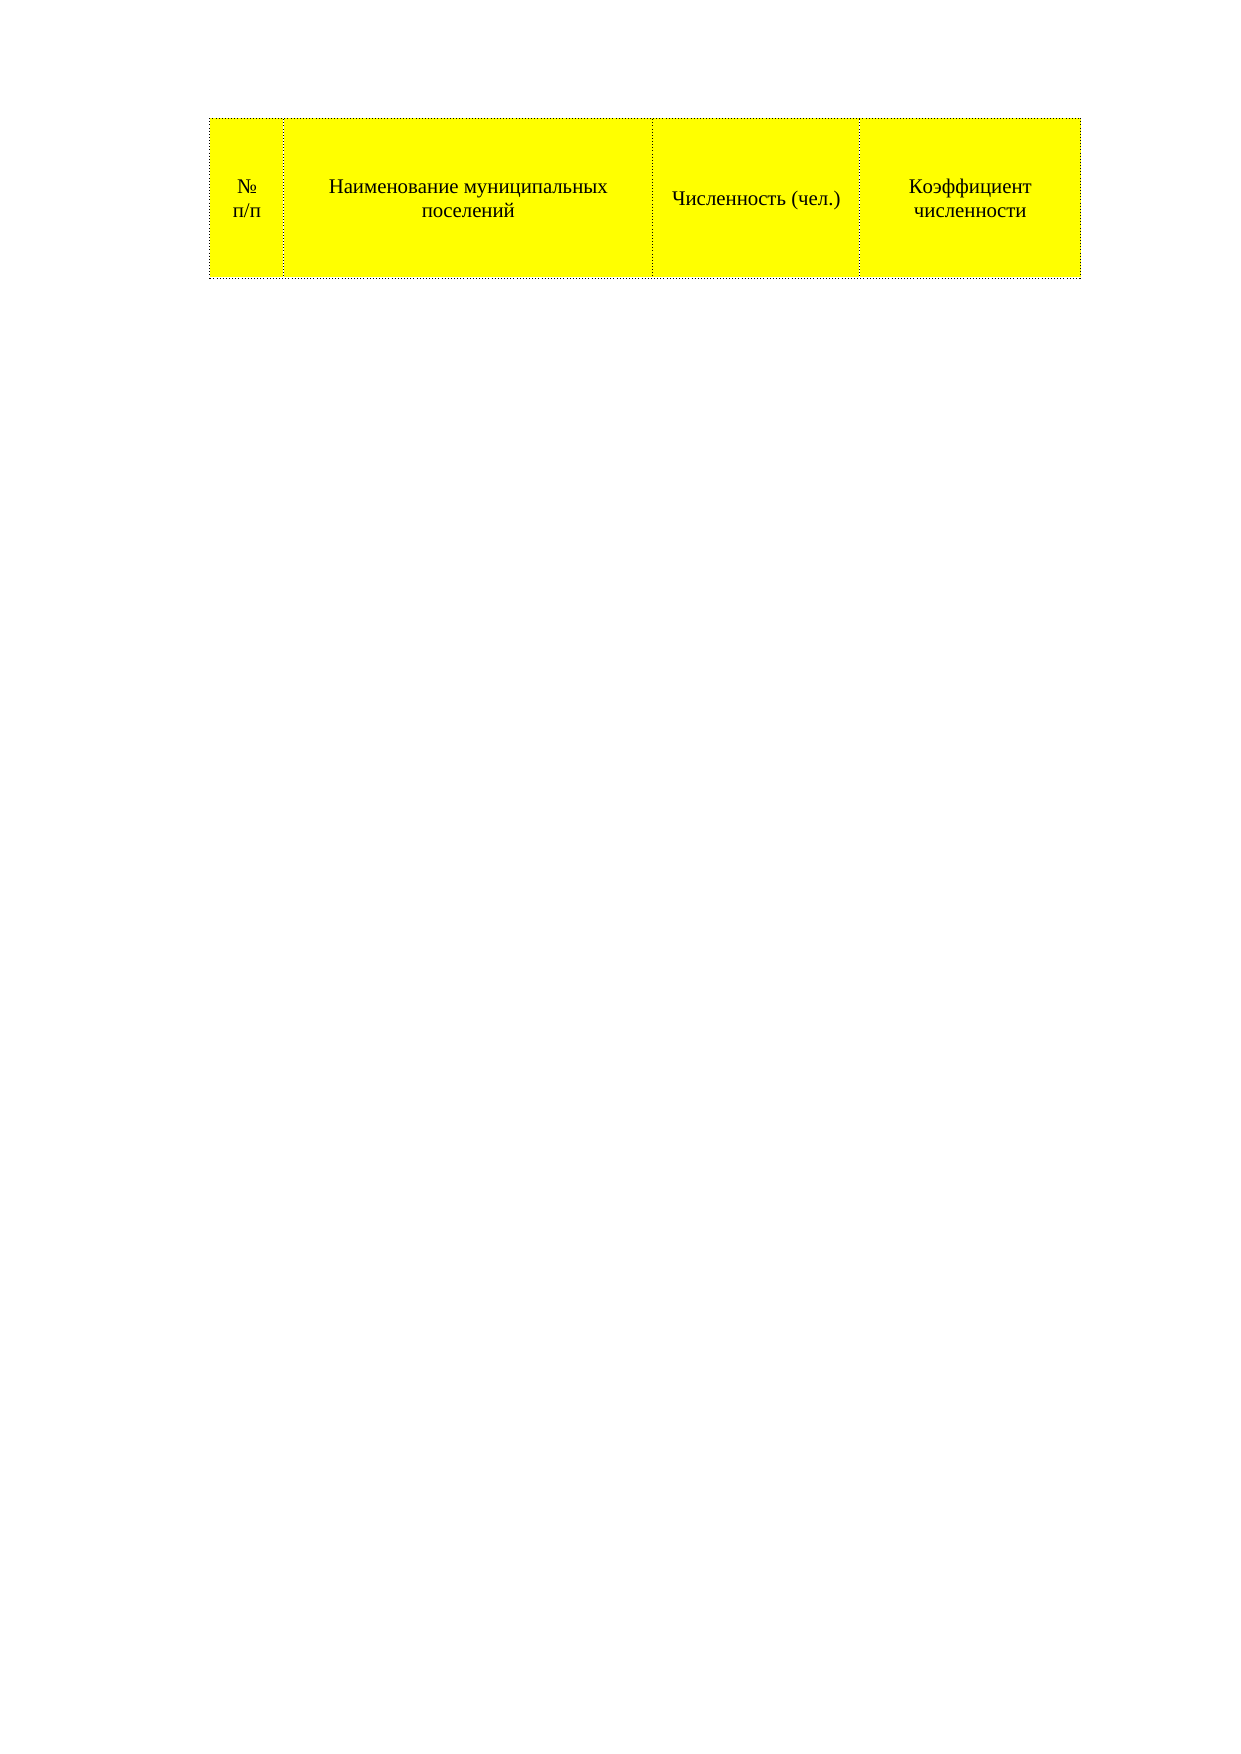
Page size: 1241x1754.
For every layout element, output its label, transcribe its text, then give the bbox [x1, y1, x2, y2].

table_header № п/п [210, 118, 283, 277]
table_header Коэффициент численности [860, 118, 1081, 277]
table_header Численность (чел.) [653, 118, 859, 277]
table_header Наименование муниципальных поселений [284, 118, 653, 277]
